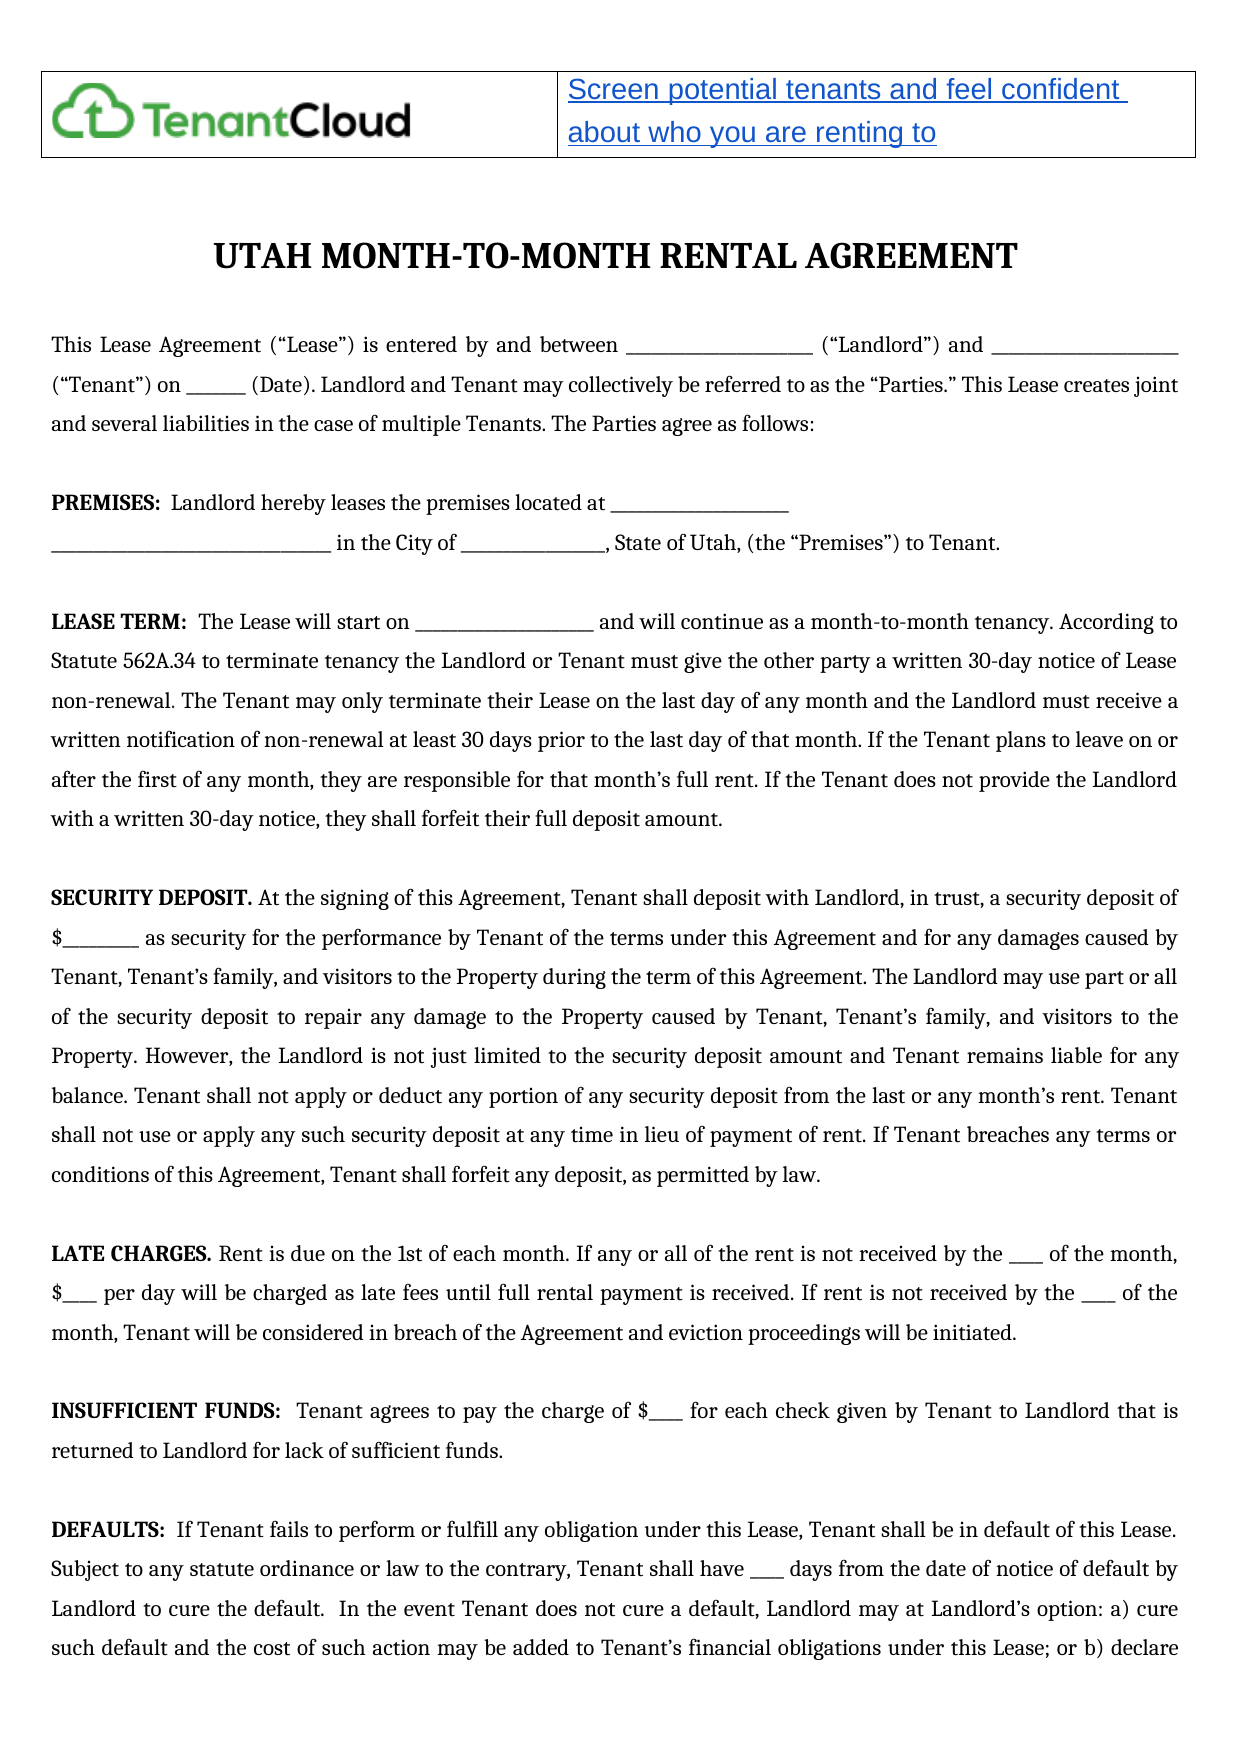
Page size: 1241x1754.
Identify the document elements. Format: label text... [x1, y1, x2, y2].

table_header [42, 72, 557, 157]
picture [52, 83, 411, 138]
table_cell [40, 158, 1191, 1661]
table_header Screen potential tenants and feel confident about who you are renting to [558, 72, 1195, 157]
